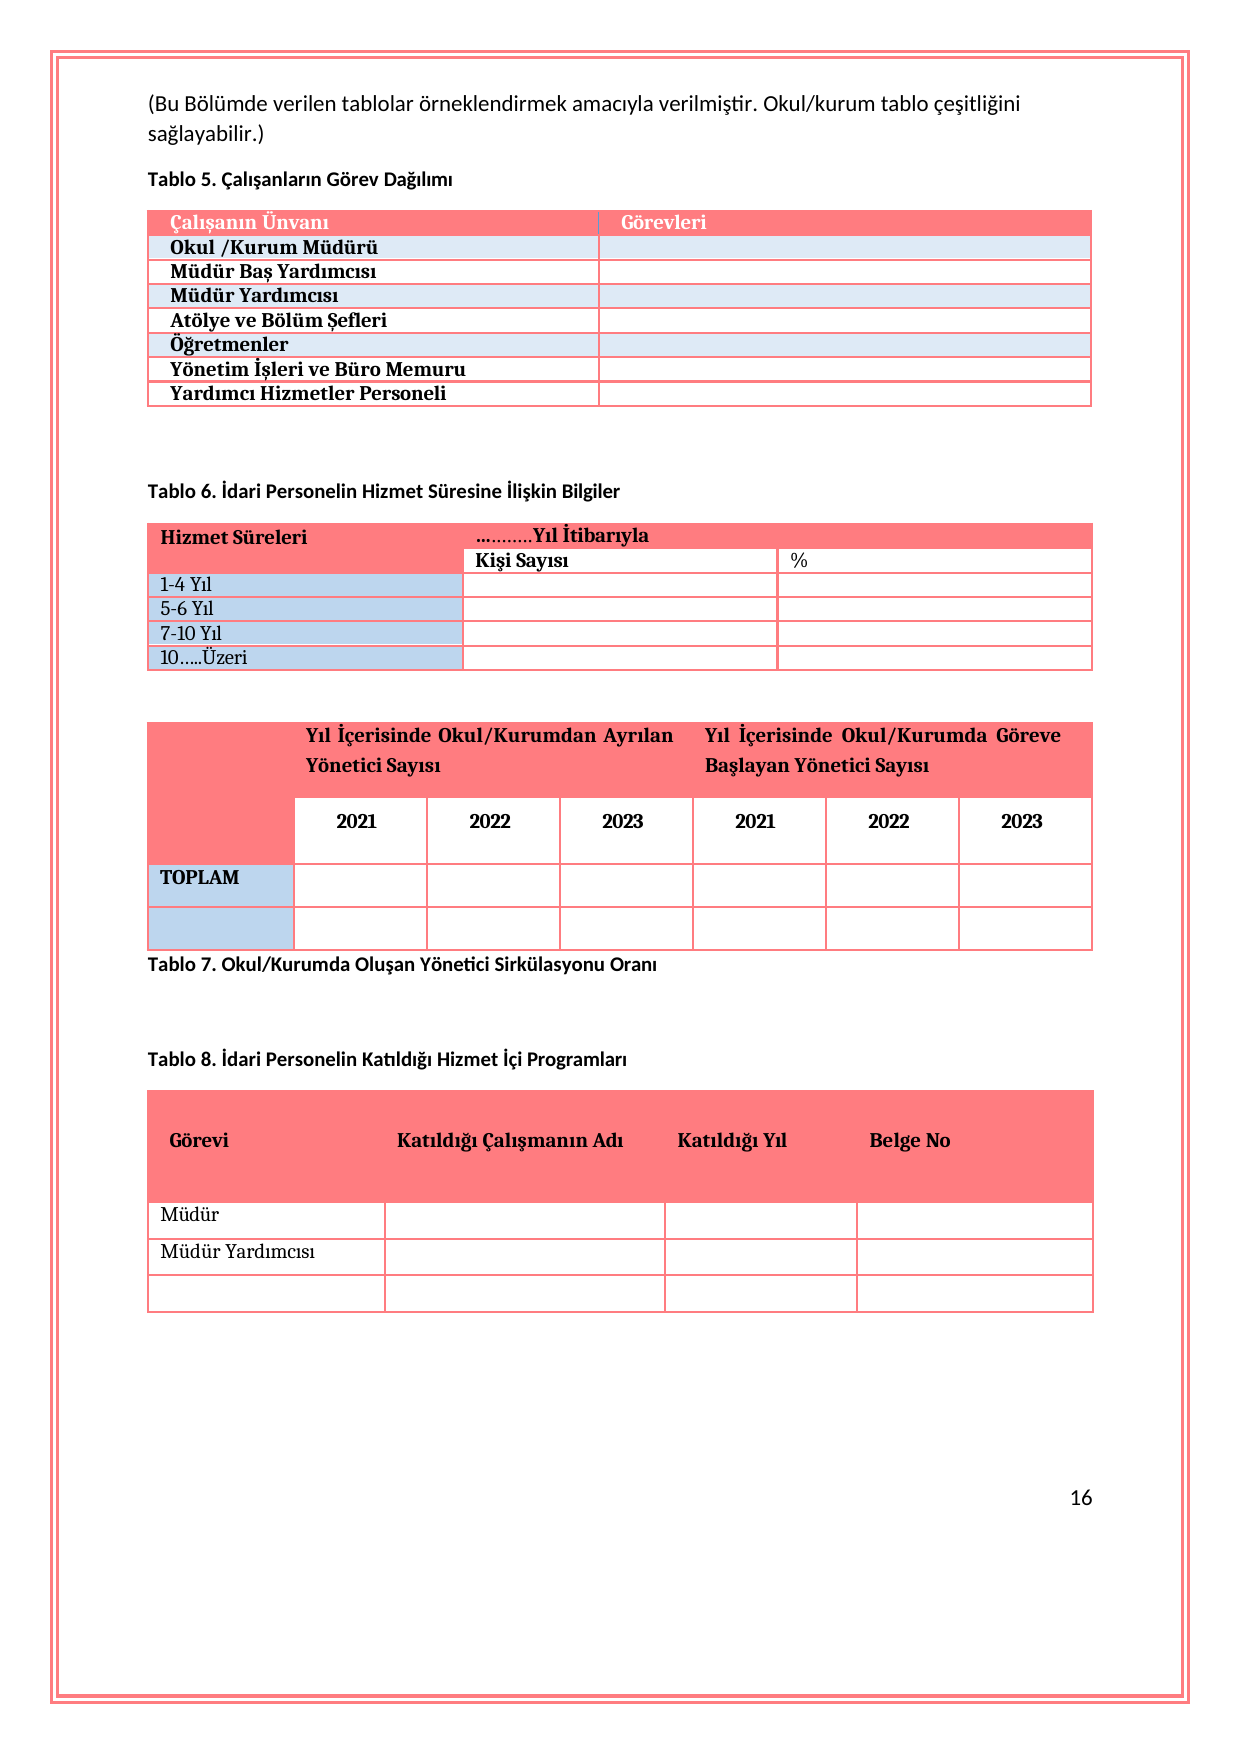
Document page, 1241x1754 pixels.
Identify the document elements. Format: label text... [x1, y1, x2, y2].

table_cell [464, 598, 776, 620]
table_cell [464, 647, 776, 669]
table_cell [561, 865, 692, 906]
table_cell Kişi Sayısı [464, 549, 776, 572]
table_header Katıldığı Çalışmanın Adı [386, 1092, 664, 1201]
table_cell 5-6 Yıl [149, 598, 462, 620]
table_cell [600, 309, 1090, 332]
table_cell [694, 908, 825, 949]
table_cell 2023 [960, 798, 1091, 863]
table_cell [428, 908, 559, 949]
table_cell [464, 622, 776, 644]
table_header Çalışanın Ünvanı [149, 212, 598, 234]
table_cell [149, 908, 293, 949]
text Tablo 7. Okul/Kurumda Oluşan Yönetici Sirkülasyonu Oranı [148, 951, 1092, 977]
table_cell [600, 236, 1090, 258]
table_cell [779, 647, 1091, 669]
table_header [149, 724, 293, 863]
table_cell 2022 [428, 798, 559, 863]
table_cell Yönetim İşleri ve Büro Memuru [149, 358, 598, 380]
table_cell Atölye ve Bölüm Şefleri [149, 309, 598, 332]
table_cell Öğretmenler [149, 334, 598, 356]
table_cell [600, 383, 1090, 405]
table_header Katıldığı Yıl [666, 1092, 856, 1201]
table_header Yıl İçerisinde Okul/Kurumda Göreve Başlayan Yönetici Sayısı [694, 724, 1091, 796]
table_cell [600, 285, 1090, 307]
table_cell TOPLAM [149, 865, 293, 906]
table_cell [295, 865, 426, 906]
table_cell [149, 1276, 384, 1311]
table_cell Müdür Yardımcısı [149, 1240, 384, 1274]
table_cell % [779, 549, 1091, 572]
table_header Görevleri [599, 212, 1090, 234]
table_cell [666, 1203, 856, 1237]
table_cell Müdür Yardımcısı [149, 285, 598, 307]
table_cell 1-4 Yıl [149, 574, 462, 596]
table_cell [779, 574, 1091, 596]
table_cell [428, 865, 559, 906]
table_cell [295, 908, 426, 949]
table_cell Müdür [149, 1203, 384, 1237]
table_cell [600, 261, 1090, 283]
table_cell [600, 358, 1090, 380]
table_cell [694, 865, 825, 906]
table_cell [666, 1240, 856, 1274]
table_cell [779, 598, 1091, 620]
text Tablo 8. İdari Personelin Katıldığı Hizmet İçi Programları [148, 1046, 1092, 1071]
table_header Belge No [858, 1092, 1092, 1201]
table_cell 10…..Üzeri [149, 647, 462, 669]
table_cell [561, 908, 692, 949]
table_cell [386, 1276, 664, 1311]
table_cell [600, 334, 1090, 356]
table_cell 2021 [694, 798, 825, 863]
table_cell 2023 [561, 798, 692, 863]
table_header Hizmet Süreleri [149, 525, 462, 572]
table_cell [858, 1203, 1092, 1237]
table_cell [386, 1203, 664, 1237]
table_cell 2021 [295, 798, 426, 863]
text Tablo 6. İdari Personelin Hizmet Süresine İlişkin Bilgiler [148, 478, 1092, 504]
table_header Yıl İçerisinde Okul/Kurumdan Ayrılan Yönetici Sayısı [295, 724, 692, 796]
table_header … Yıl İtibarıyla [464, 525, 1091, 547]
table_cell [827, 908, 958, 949]
text Tablo 5. Çalışanların Görev Dağılımı [148, 166, 1092, 191]
table_cell [960, 865, 1091, 906]
table_cell [464, 574, 776, 596]
table_cell [827, 865, 958, 906]
text (Bu Bölümde verilen tablolar örneklendirmek amacıyla verilmiştir. Okul/kurum tablo çeşitliğini sağlayabilir.) [148, 89, 1092, 147]
table_cell Okul /Kurum Müdürü [149, 236, 598, 258]
table_cell Müdür Baş Yardımcısı [149, 261, 598, 283]
table_cell [858, 1276, 1092, 1311]
table_cell [386, 1240, 664, 1274]
table_cell [858, 1240, 1092, 1274]
table_cell Yardımcı Hizmetler Personeli [149, 383, 598, 405]
table_cell 7-10 Yıl [149, 622, 462, 644]
table_header Görevi [149, 1092, 384, 1201]
table_cell [960, 908, 1091, 949]
table_cell 2022 [827, 798, 958, 863]
table_cell [666, 1276, 856, 1311]
table_cell [779, 622, 1091, 644]
